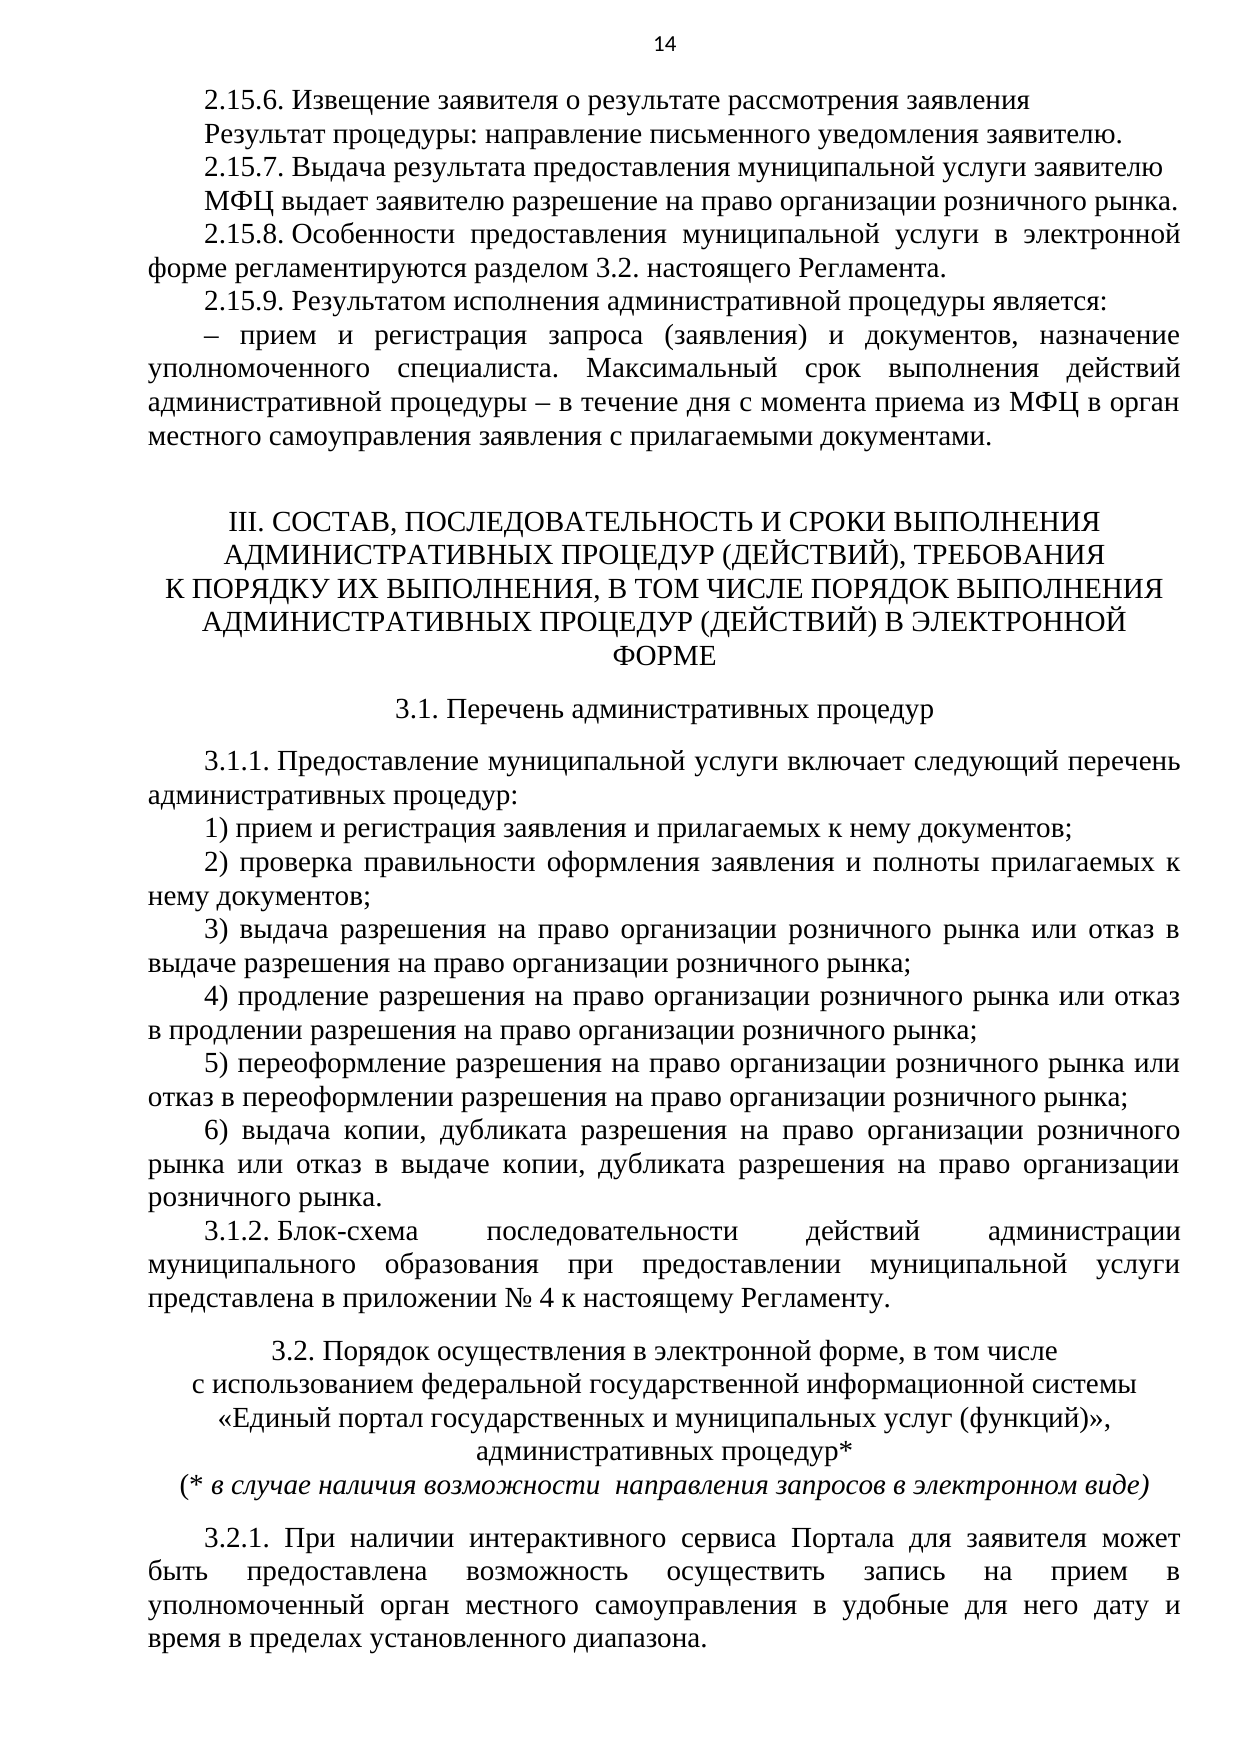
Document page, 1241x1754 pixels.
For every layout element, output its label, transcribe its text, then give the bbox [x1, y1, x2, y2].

text МФЦ выдает заявителю разрешение на право организации розничного рынка. [148, 183, 1181, 216]
text 3.2.1. При наличии интерактивного сервиса Портала для заявителя может быть предоставлена возможность осуществить запись на прием в уполномоченный орган местного самоуправления в удобные для него дату и время в пределах установленного диапазона. [148, 1520, 1181, 1654]
text 6) выдача копии, дубликата разрешения на право организации розничного рынка или отказ в выдаче копии, дубликата разрешения на право организации розничного рынка. [148, 1112, 1181, 1213]
text 3.1. Перечень административных процедур [148, 691, 1181, 724]
text 1) прием и регистрация заявления и прилагаемых к нему документов; [148, 811, 1181, 844]
text АДМИНИСТРАТИВНЫХ ПРОЦЕДУР (ДЕЙСТВИЙ), ТРЕБОВАНИЯ [148, 537, 1181, 571]
text АДМИНИСТРАТИВНЫХ ПРОЦЕДУР (ДЕЙСТВИЙ) В ЭЛЕКТРОННОЙ ФОРМЕ [148, 604, 1181, 672]
text с использованием федеральной государственной информационной системы «Единый портал государственных и муниципальных услуг (функций)», [148, 1366, 1181, 1433]
text 2.15.9. Результатом исполнения административной процедуры является: [148, 283, 1181, 317]
text 5) переоформление разрешения на право организации розничного рынка или отказ в переоформлении разрешения на право организации розничного рынка; [148, 1045, 1181, 1112]
text К ПОРЯДКУ ИХ ВЫПОЛНЕНИЯ, В ТОМ ЧИСЛЕ ПОРЯДОК ВЫПОЛНЕНИЯ [148, 571, 1181, 604]
text 2.15.6. Извещение заявителя о результате рассмотрения заявления [148, 82, 1181, 116]
text 3.1.2. Блок-схема последовательности действий администрации муниципального образования при предоставлении муниципальной услуги представлена в приложении № 4 к настоящему Регламенту. [148, 1213, 1181, 1314]
text (* в случае наличия возможности направления запросов в электронном виде) [148, 1467, 1181, 1501]
text III. СОСТАВ, ПОСЛЕДОВАТЕЛЬНОСТЬ И СРОКИ ВЫПОЛНЕНИЯ [148, 504, 1181, 537]
text 4) продление разрешения на право организации розничного рынка или отказ в продлении разрешения на право организации розничного рынка; [148, 978, 1181, 1045]
text 2.15.7. Выдача результата предоставления муниципальной услуги заявителю [148, 149, 1181, 183]
text Результат процедуры: направление письменного уведомления заявителю. [148, 116, 1181, 149]
text – прием и регистрация запроса (заявления) и документов, назначение уполномоченного специалиста. Максимальный срок выполнения действий административной процедуры – в течение дня с момента приема из МФЦ в орган местного самоуправления заявления с прилагаемыми документами. [148, 317, 1181, 451]
text 3) выдача разрешения на право организации розничного рынка или отказ в выдаче разрешения на право организации розничного рынка; [148, 911, 1181, 978]
text 2.15.8. Особенности предоставления муниципальной услуги в электронной форме регламентируются разделом 3.2. настоящего Регламента. [148, 216, 1181, 283]
text 3.2. Порядок осуществления в электронной форме, в том числе [148, 1333, 1181, 1366]
text административных процедур* [148, 1433, 1181, 1467]
text 3.1.1. Предоставление муниципальной услуги включает следующий перечень административных процедур: [148, 743, 1181, 811]
text 2) проверка правильности оформления заявления и полноты прилагаемых к нему документов; [148, 844, 1181, 911]
